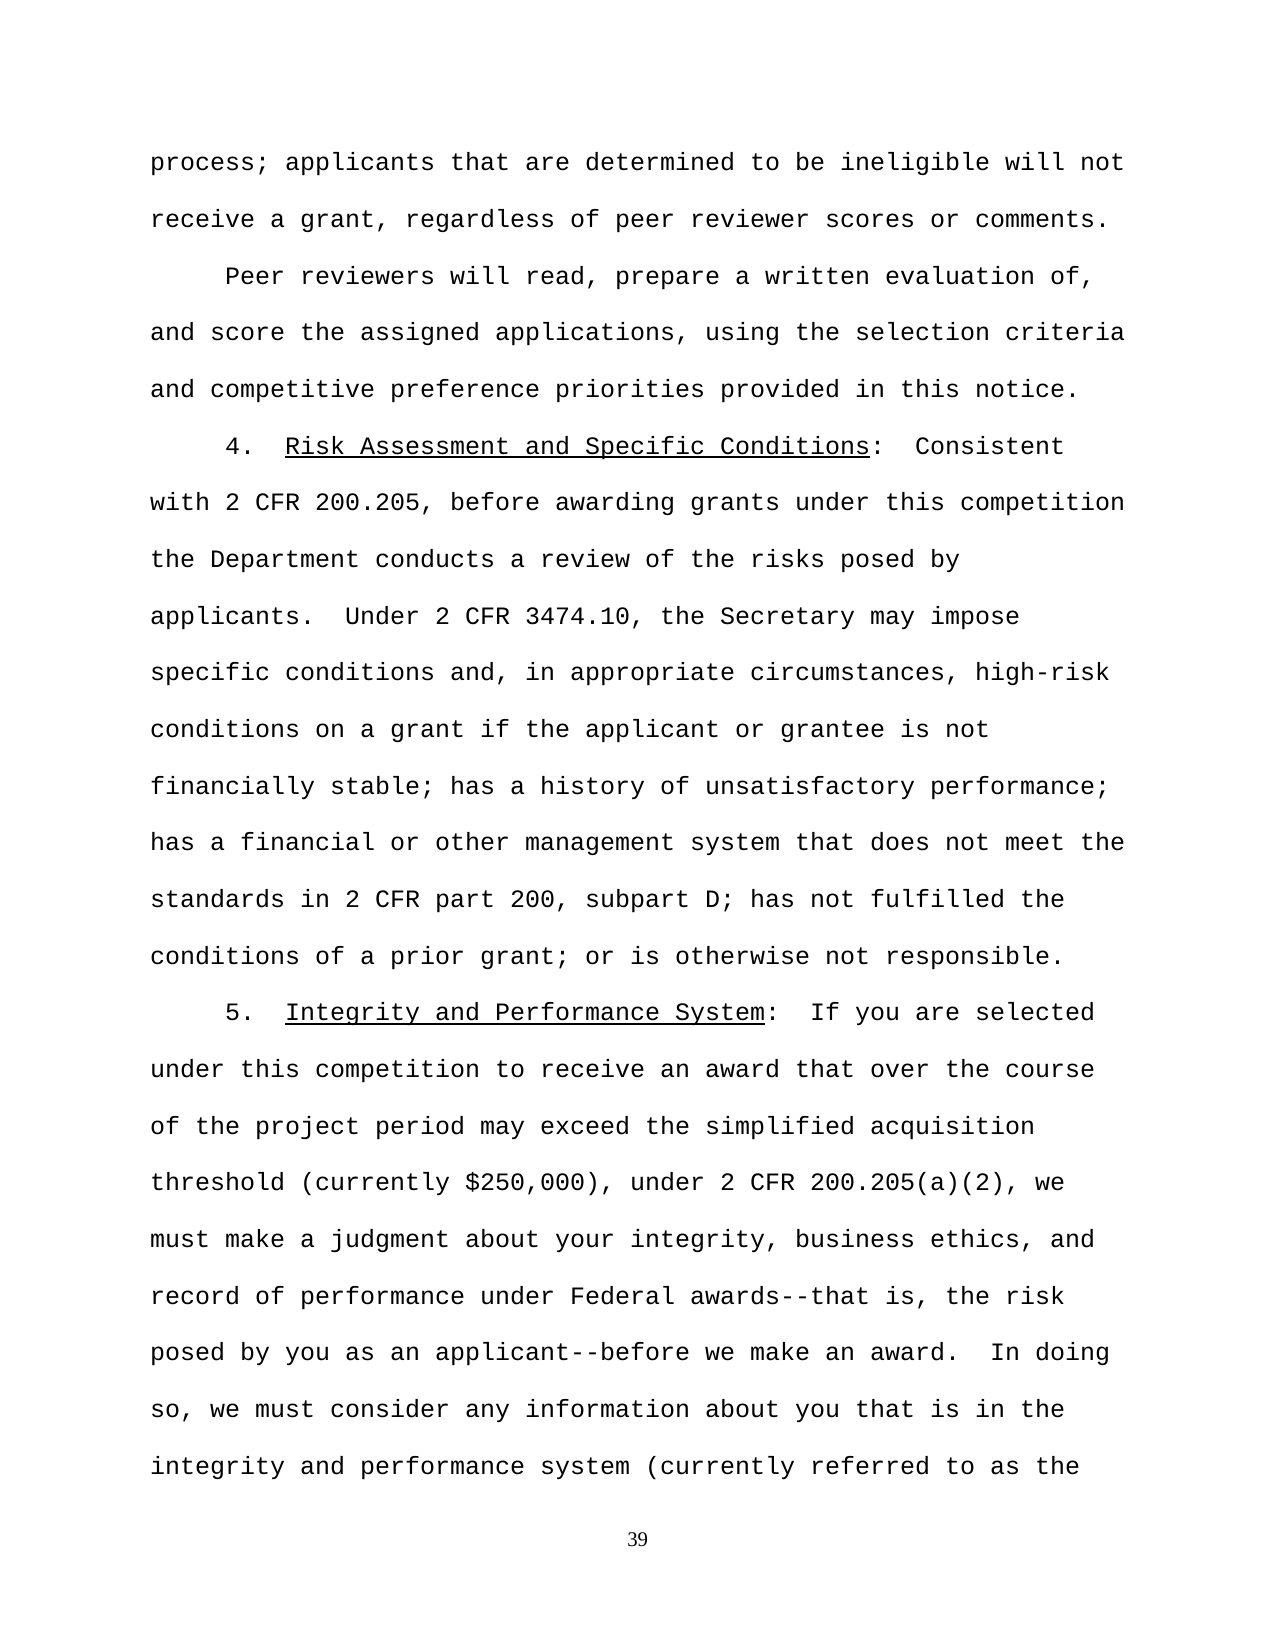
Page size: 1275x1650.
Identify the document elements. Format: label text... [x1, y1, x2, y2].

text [150, 1000, 1125, 1482]
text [150, 150, 1125, 235]
text Peer reviewers will read, prepare a written evaluation of, and score the assigned applications, using the selection criteria and competitive preference priorities provided in this notice. [150, 263, 1125, 405]
text 4. Risk Assessment and Specific Conditions: Consistent with 2 CFR 200.205, before awarding grants under this competition the Department conducts a review of the risks posed by applicants. Under 2 CFR 3474.10, the Secretary may impose specific conditions and, in appropriate circumstances, high-risk conditions on a grant if the applicant or grantee is not financially stable; has a history of unsatisfactory performance; has a financial or other management system that does not meet the standards in 2 CFR part 200, subpart D; has not fulfilled the conditions of a prior grant; or is otherwise not responsible. [150, 433, 1125, 972]
